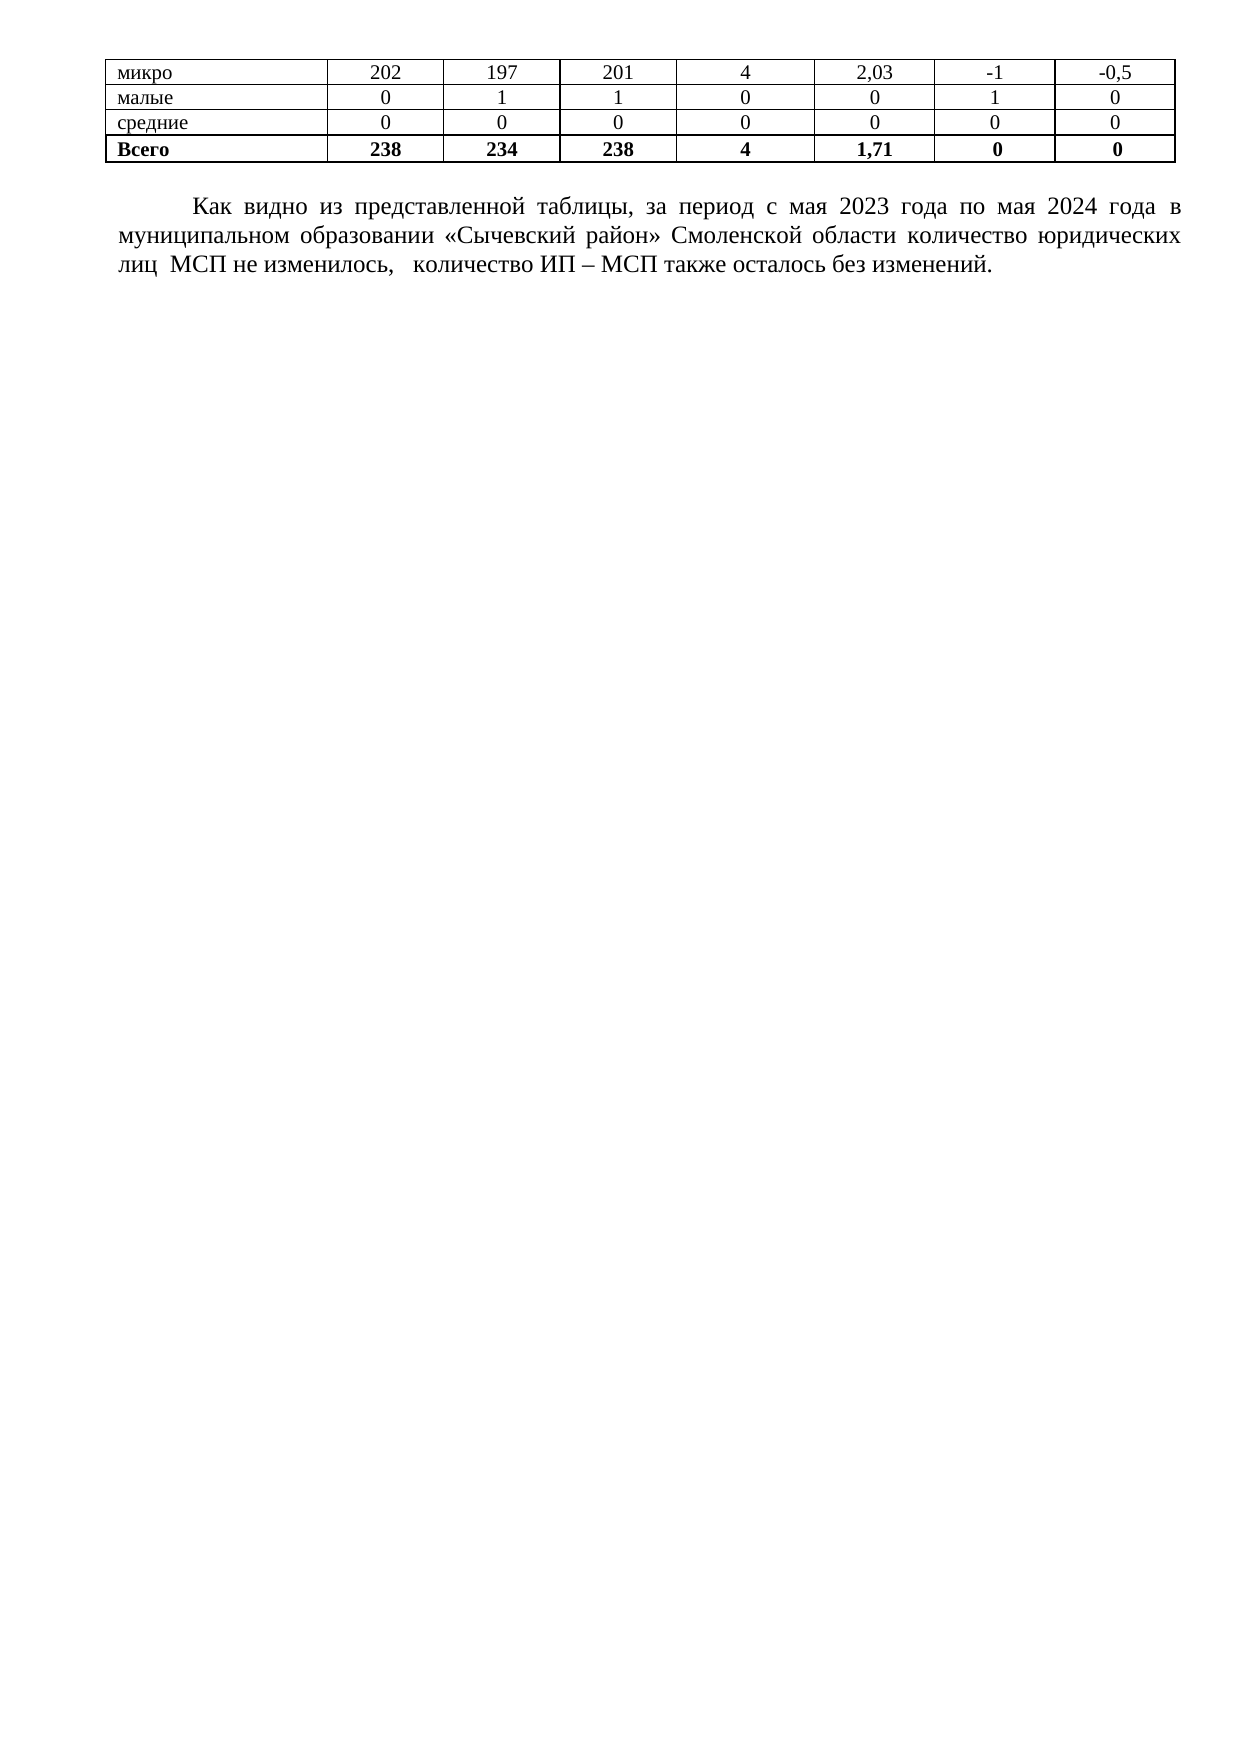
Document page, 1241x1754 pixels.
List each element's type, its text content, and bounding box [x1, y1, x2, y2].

table_cell 0 [935, 110, 1054, 134]
table_cell 1 [444, 85, 559, 109]
table_cell -0,5 [1056, 60, 1174, 84]
table_cell малые [106, 85, 327, 109]
table_cell -1 [935, 60, 1054, 84]
table_cell 0 [677, 110, 814, 134]
table_cell средние [106, 110, 327, 134]
table_cell 0 [328, 110, 443, 134]
table_cell 1 [935, 85, 1054, 109]
table_cell 202 [328, 60, 443, 84]
table_cell 4 [677, 60, 814, 84]
table_cell 0 [561, 110, 676, 134]
table_cell 238 [328, 136, 443, 161]
table_cell 0 [1056, 136, 1174, 161]
table_cell 0 [328, 85, 443, 109]
table_cell микро [106, 60, 327, 84]
table_cell 1,71 [815, 136, 934, 161]
table_cell 201 [561, 60, 676, 84]
table_cell 0 [815, 110, 934, 134]
table_cell 234 [444, 136, 559, 161]
text Как видно из представленной таблицы, за период с мая 2023 года по мая 2024 года в муниципальном образовании «Сычевский район» Смоленской области количество юридических лиц МСП не изменилось, количество ИП – МСП также осталось без изменений. [118, 191, 1181, 278]
table_cell 0 [935, 136, 1054, 161]
table_cell 0 [444, 110, 559, 134]
table_cell 0 [815, 85, 934, 109]
table_cell 0 [677, 85, 814, 109]
table_cell 4 [677, 136, 814, 161]
table_cell Всего [107, 136, 327, 161]
table_cell 238 [561, 136, 676, 161]
table_cell 0 [1056, 110, 1174, 134]
table_cell 0 [1056, 85, 1174, 109]
table_cell 1 [561, 85, 676, 109]
table_cell 197 [444, 60, 559, 84]
table_cell 2,03 [815, 60, 934, 84]
